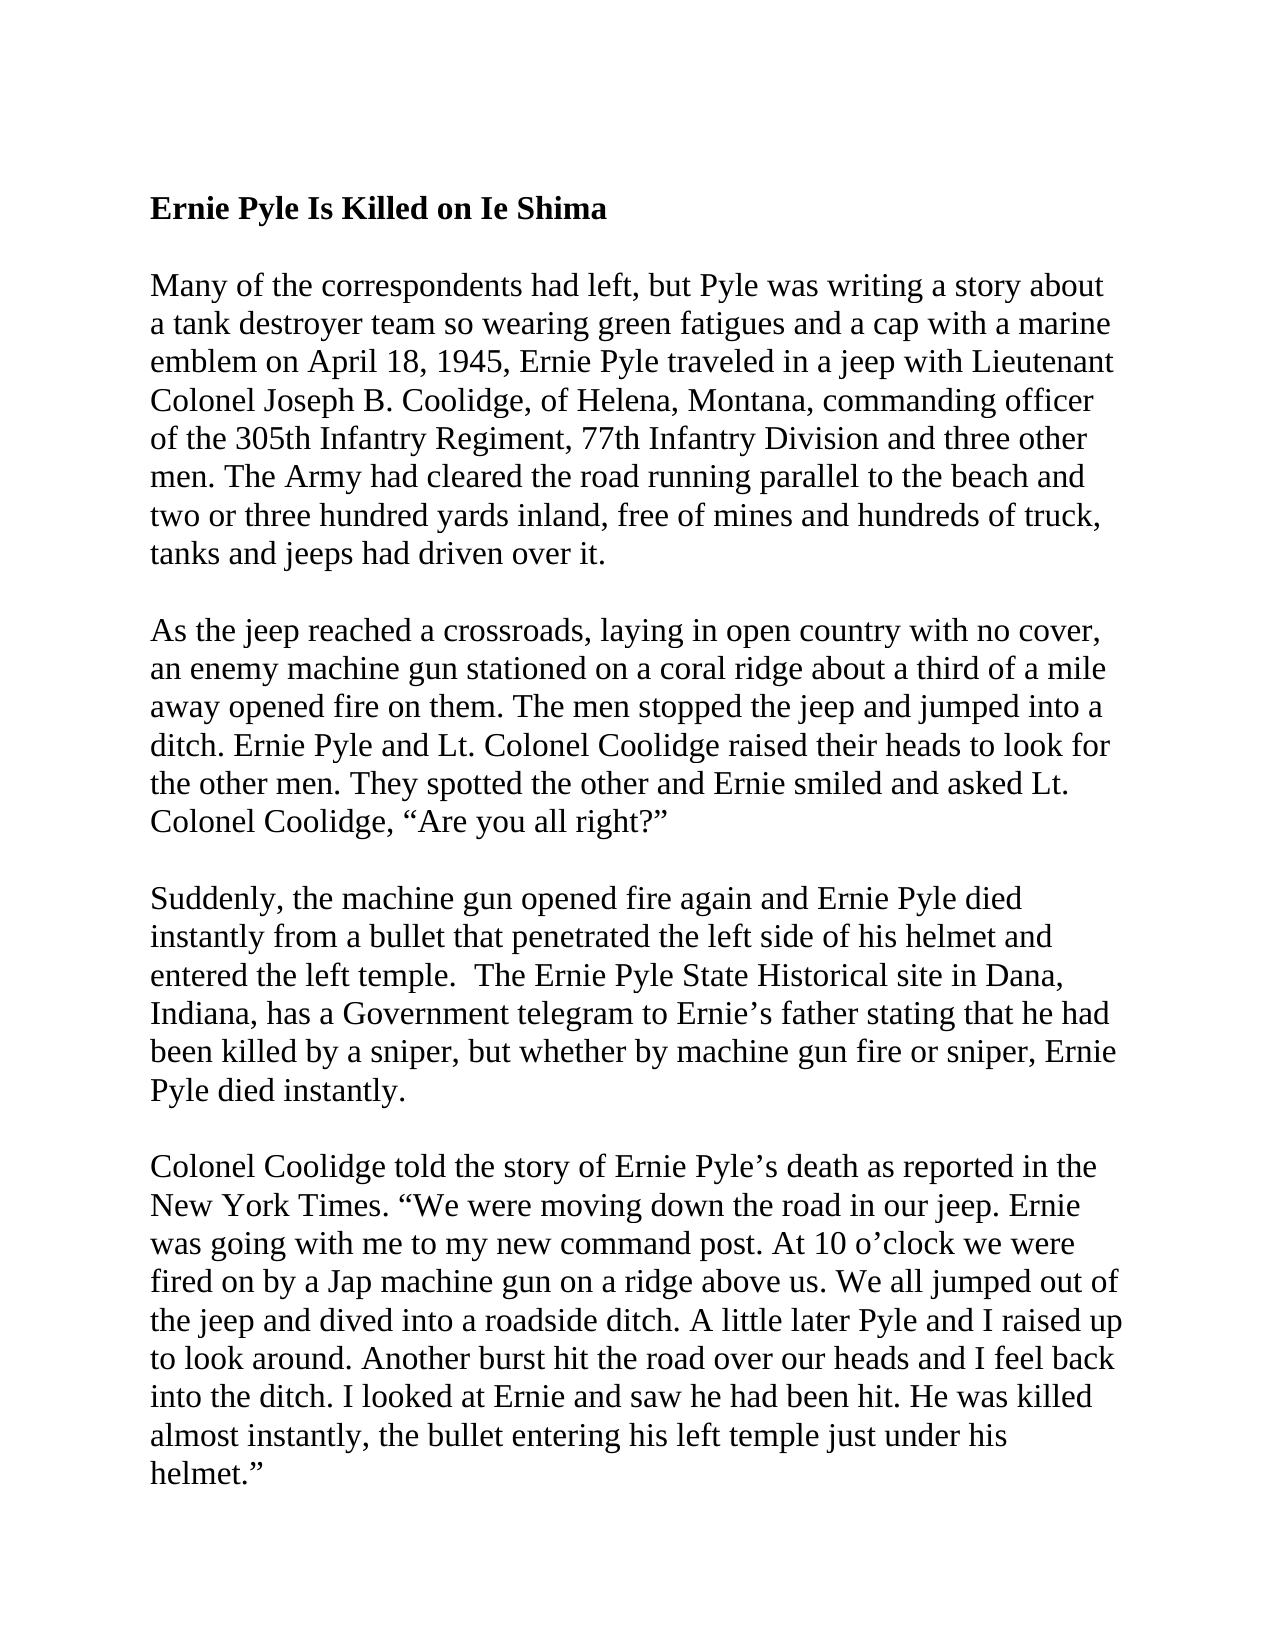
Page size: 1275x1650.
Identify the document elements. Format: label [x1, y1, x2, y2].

text [150, 150, 1125, 1492]
